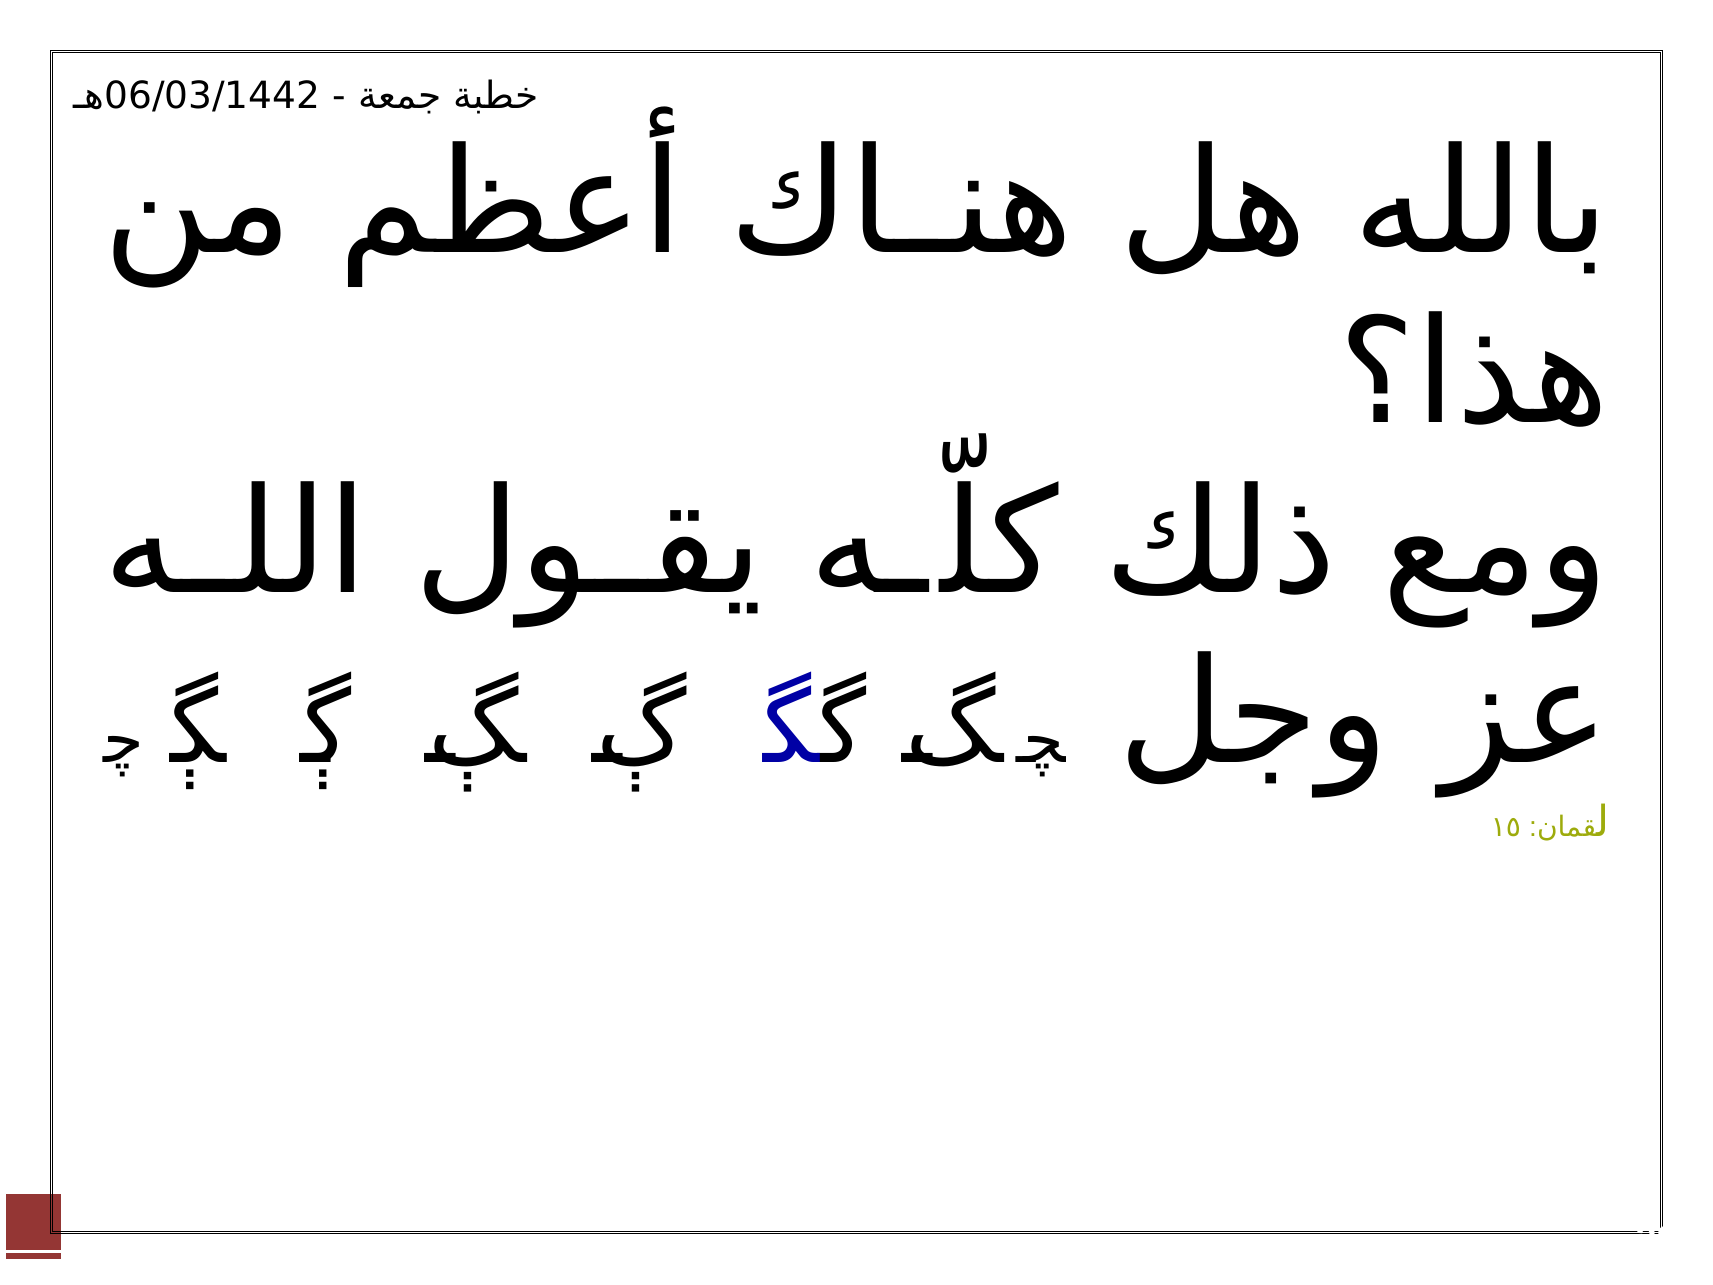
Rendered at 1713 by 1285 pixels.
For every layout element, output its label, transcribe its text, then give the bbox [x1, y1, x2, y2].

text ومع ذلك كلّه يقول الله عز وجل ﭽ ﮓ ﮔﮕ ﮖ ﮗ ﮘ ﮙ ﭼ لقمان: ١٥ [103, 457, 1609, 846]
text بالله هل هناك أعظم من هذا؟ [103, 117, 1609, 457]
